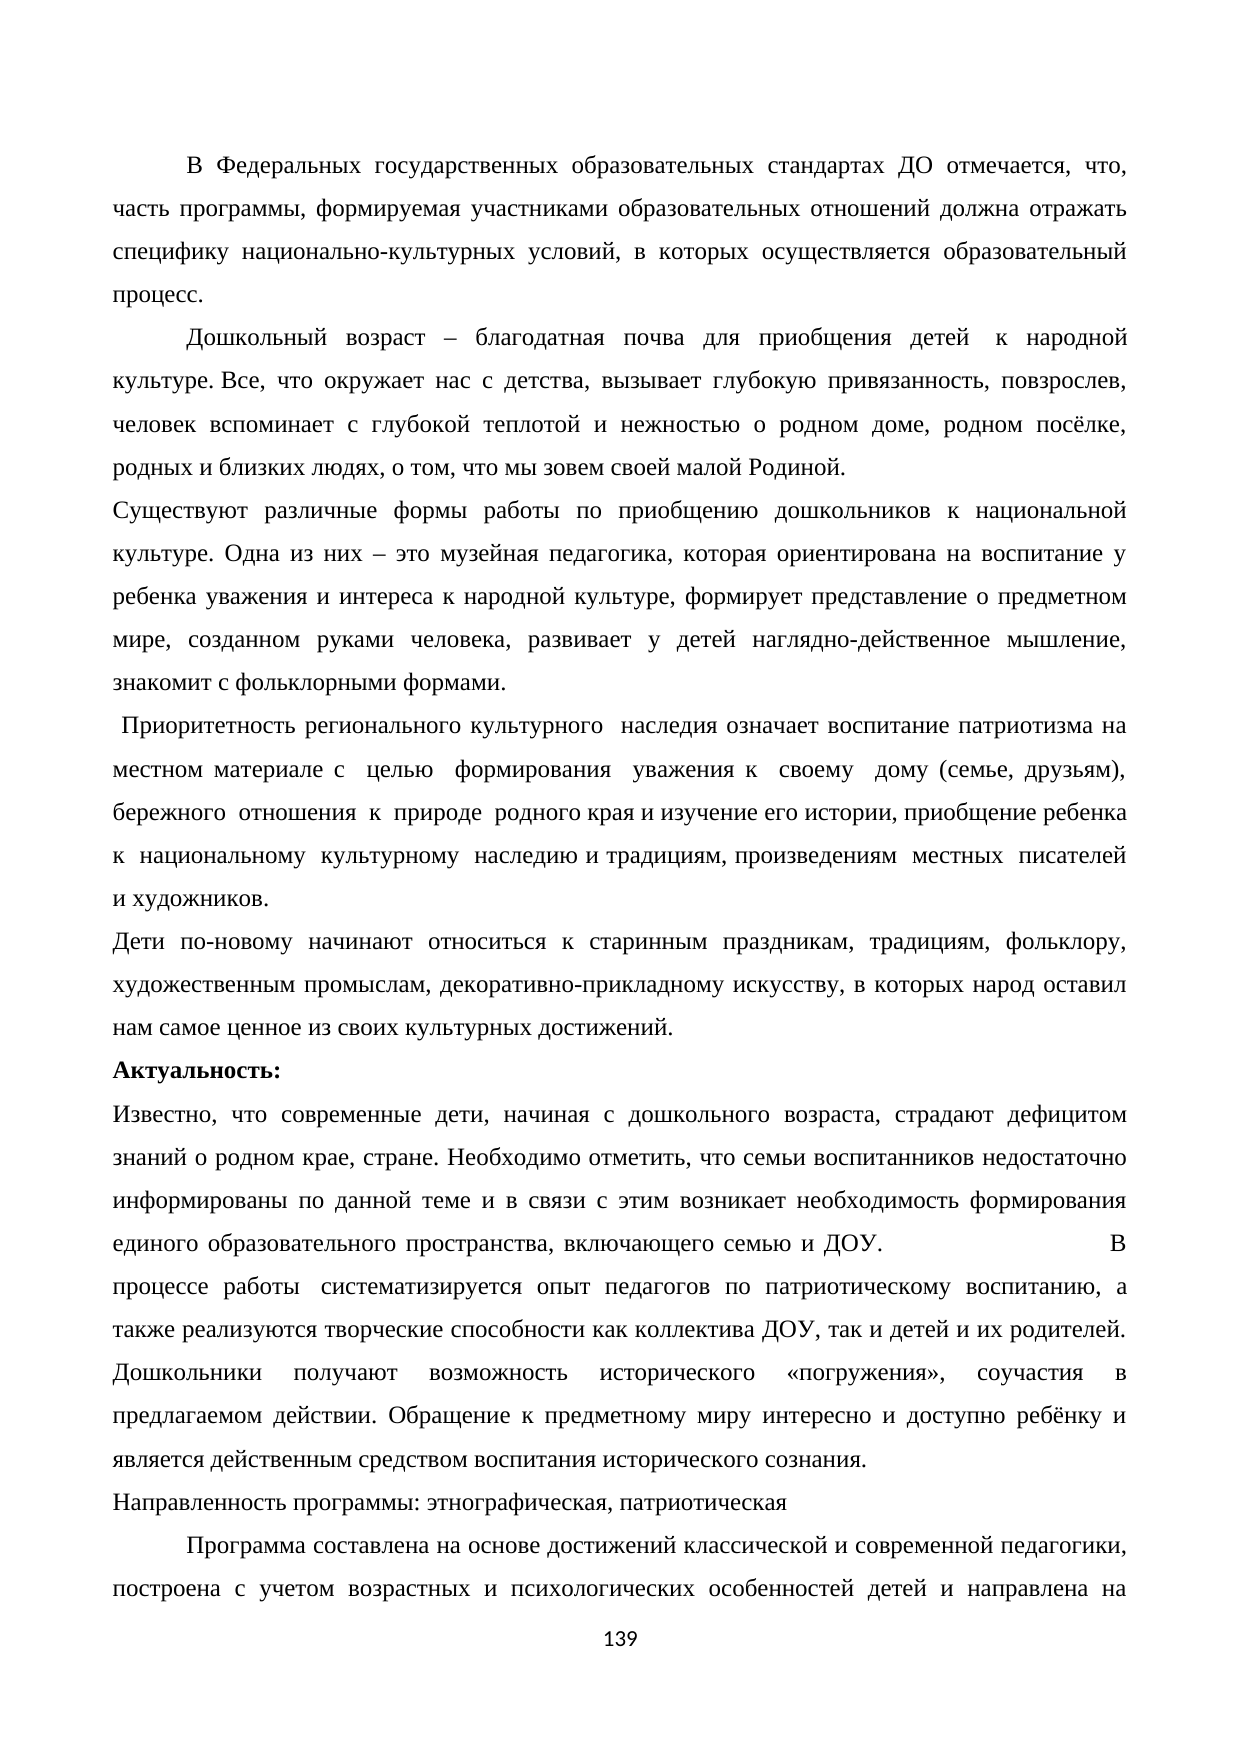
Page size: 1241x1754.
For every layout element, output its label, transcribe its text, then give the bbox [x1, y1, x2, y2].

text Известно, что современные дети, начиная с дошкольного возраста, страдают дефицитом знаний о родном крае, стране. Необходимо отметить, что семьи воспитанников недостаточно информированы по данной теме и в связи с этим возникает необходимость формирования единого образовательного пространства, включающего семью и ДОУ. В процессе работы систематизируется опыт педагогов по патриотическому воспитанию, а также реализуются творческие способности как коллектива ДОУ, так и детей и их родителей. Дошкольники получают возможность исторического «погружения», соучастия в предлагаемом действии. Обращение к предметному миру интересно и доступно ребёнку и является действенным средством воспитания исторического сознания. [112, 1099, 1128, 1472]
text Дети по-новому начинают относиться к старинным праздникам, традициям, фольклору, художественным промыслам, декоративно-прикладному искусству, в которых народ оставил нам самое ценное из своих культурных достижений. [112, 926, 1128, 1041]
text Существуют различные формы работы по приобщению дошкольников к национальной культуре. Одна из них – это музейная педагогика, которая ориентирована на воспитание у ребенка уважения и интереса к народной культуре, формирует представление о предметном мире, созданном руками человека, развивает у детей наглядно-действенное мышление, знакомит с фольклорными формами. [112, 495, 1128, 696]
text Актуальность: [112, 1056, 1128, 1084]
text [112, 1530, 1128, 1602]
text Направленность программы: этнографическая, патриотическая [112, 1487, 1128, 1516]
text Приоритетность регионального культурного наследия означает воспитание патриотизма на местном материале с целью формирования уважения к своему дому (семье, друзьям), бережного отношения к природе родного края и изучение его истории, приобщение ребенка к национальному культурному наследию и традициям, произведениям местных писателей и художников. [112, 711, 1128, 912]
text В Федеральных государственных образовательных стандартах ДО отмечается, что, часть программы, формируемая участниками образовательных отношений должна отражать специфику национально-культурных условий, в которых осуществляется образовательный процесс. [112, 150, 1128, 308]
text Дошкольный возраст – благодатная почва для приобщения детей к народной культуре. Все, что окружает нас с детства, вызывает глубокую привязанность, повзрослев, человек вспоминает с глубокой теплотой и нежностью о родном доме, родном посёлке, родных и близких людях, о том, что мы зовем своей малой Родиной. [112, 322, 1128, 481]
